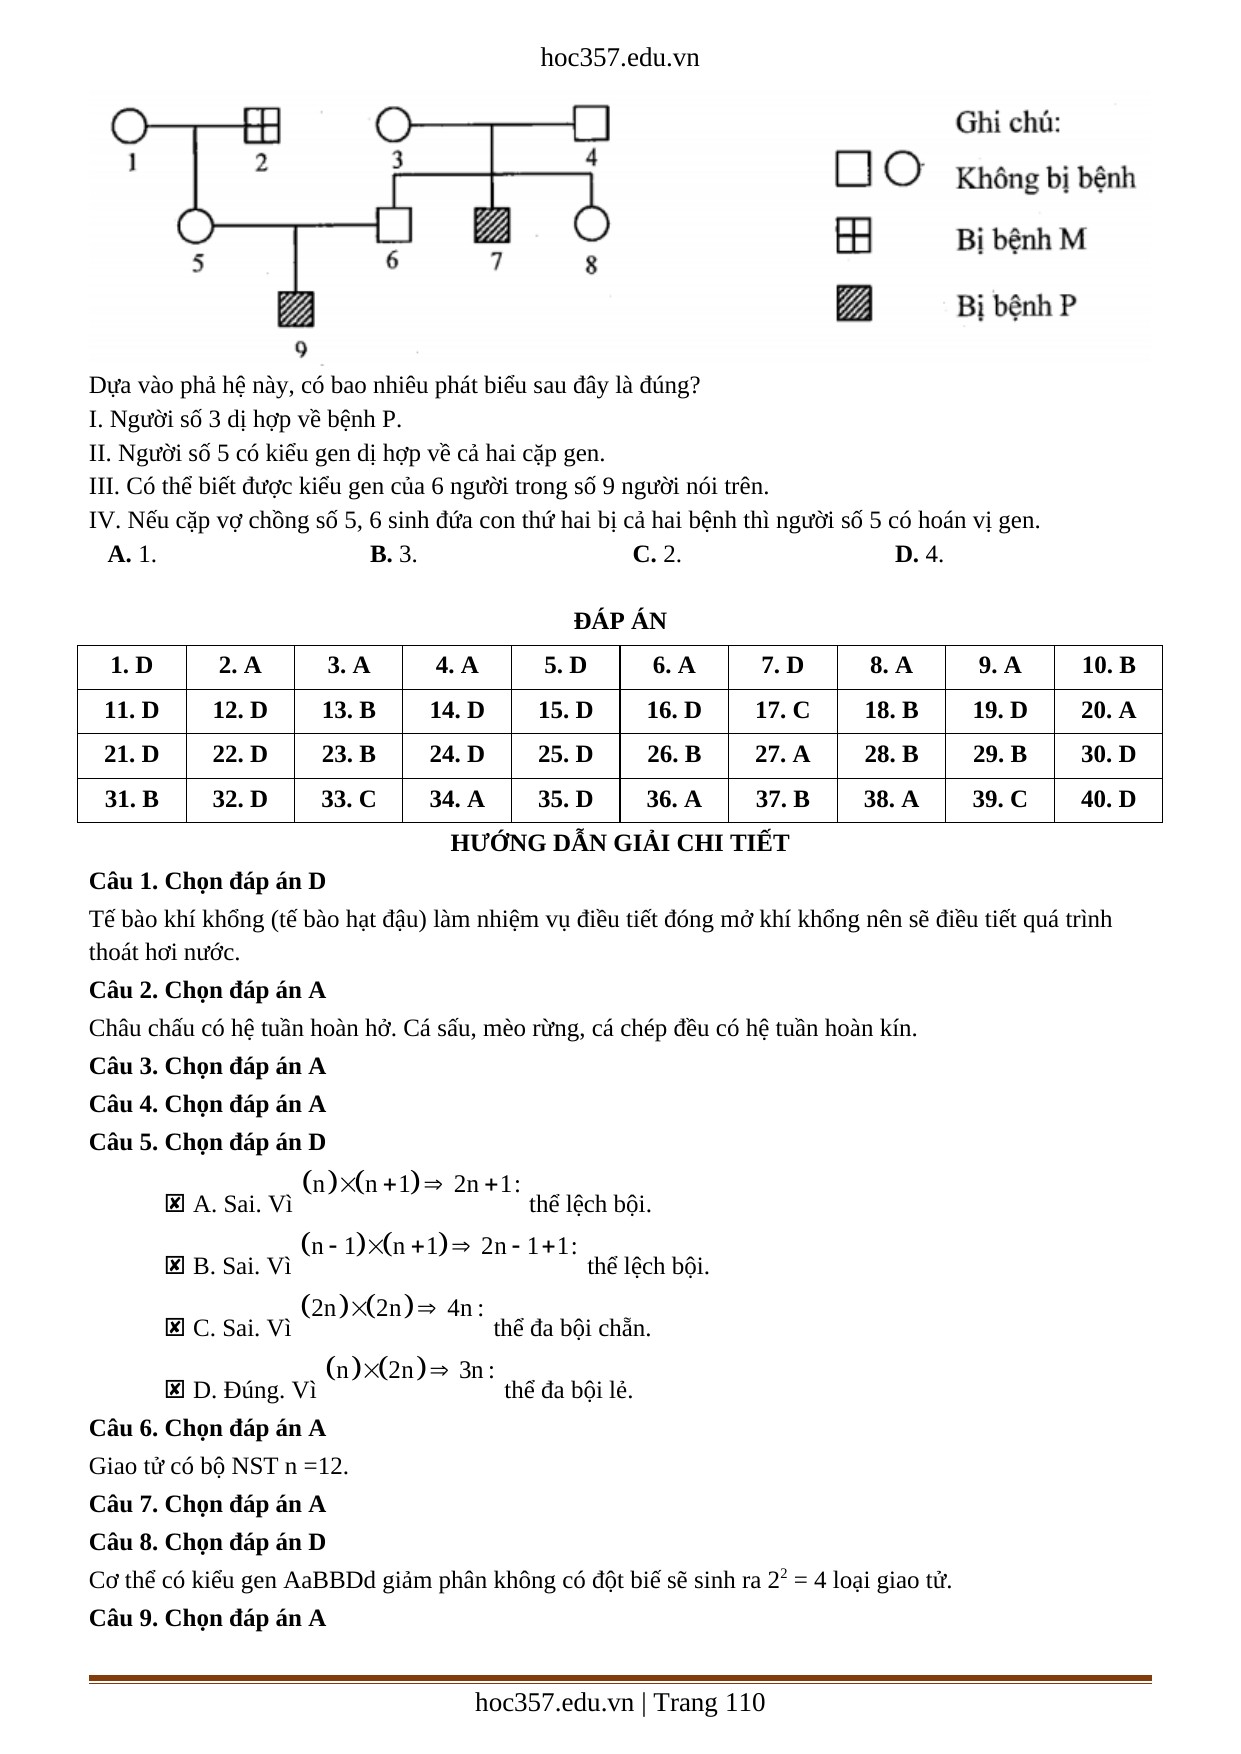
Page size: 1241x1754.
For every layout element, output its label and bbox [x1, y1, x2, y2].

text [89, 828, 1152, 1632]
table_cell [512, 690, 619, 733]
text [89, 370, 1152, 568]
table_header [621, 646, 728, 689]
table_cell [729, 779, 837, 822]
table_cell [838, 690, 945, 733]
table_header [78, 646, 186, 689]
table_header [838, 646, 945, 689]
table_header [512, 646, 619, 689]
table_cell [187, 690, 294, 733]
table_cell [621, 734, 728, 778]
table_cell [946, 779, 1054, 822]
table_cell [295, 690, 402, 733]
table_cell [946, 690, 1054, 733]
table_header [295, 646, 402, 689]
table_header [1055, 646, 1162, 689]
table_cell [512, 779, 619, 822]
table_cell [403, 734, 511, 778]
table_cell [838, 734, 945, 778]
picture [88, 88, 1152, 366]
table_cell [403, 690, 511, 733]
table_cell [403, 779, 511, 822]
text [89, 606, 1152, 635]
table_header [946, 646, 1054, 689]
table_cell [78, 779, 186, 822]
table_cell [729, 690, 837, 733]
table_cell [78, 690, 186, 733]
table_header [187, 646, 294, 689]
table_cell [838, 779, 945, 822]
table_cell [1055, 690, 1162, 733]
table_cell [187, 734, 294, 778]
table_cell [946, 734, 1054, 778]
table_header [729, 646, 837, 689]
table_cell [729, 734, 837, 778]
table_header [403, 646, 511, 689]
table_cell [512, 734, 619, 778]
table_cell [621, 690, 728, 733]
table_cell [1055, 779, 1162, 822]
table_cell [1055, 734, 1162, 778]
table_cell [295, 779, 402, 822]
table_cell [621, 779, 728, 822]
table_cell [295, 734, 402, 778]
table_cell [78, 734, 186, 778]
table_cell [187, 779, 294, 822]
